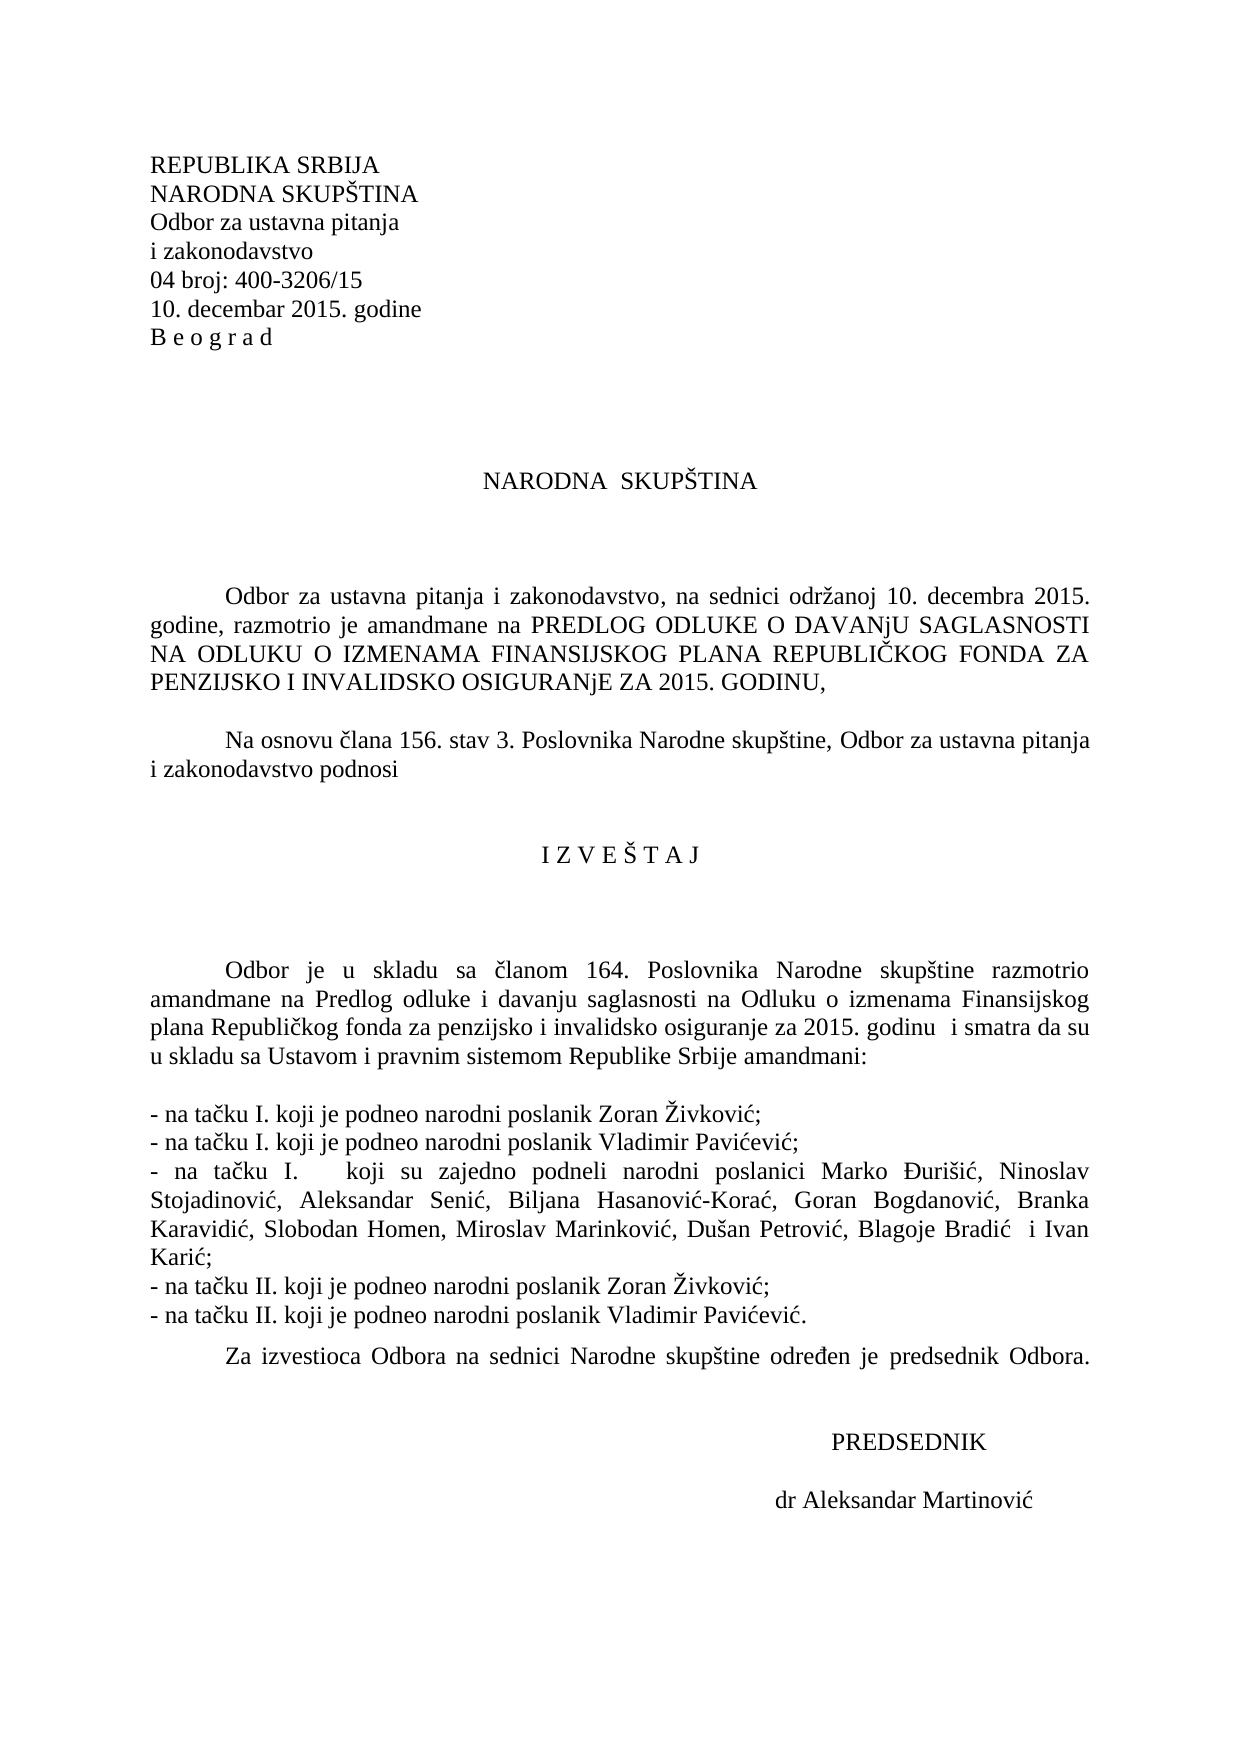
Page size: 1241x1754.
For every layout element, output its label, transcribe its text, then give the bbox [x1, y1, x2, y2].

text Za izvestioca Odbora na sednici Narodne skupštine određen je predsednik Odbora. [150, 1341, 1090, 1399]
text Na osnovu člana 156. stav 3. Poslovnika Narodne skupštine, Odbor za ustavna pitanja i zakonodavstvo podnosi [150, 725, 1090, 782]
text - na tačku I. koji je podneo narodni poslanik Vladimir Pavićević; [150, 1127, 1090, 1156]
text dr Aleksandar Martinović [150, 1485, 1090, 1514]
text 10. decembar 2015. godine [150, 294, 1090, 322]
text 04 broj: 400-3206/15 [150, 265, 1090, 294]
text Odbor je u skladu sa članom 164. Poslovnika Narodne skupštine razmotrio amandmane na Predlog odluke i davanju saglasnosti na Odluku o izmenama Finansijskog plana Republičkog fonda za penzijsko i invalidsko osiguranje za 2015. godinu i smatra da su u skladu sa Ustavom i pravnim sistemom Republike Srbije amandmani: [150, 955, 1090, 1070]
text B e o g r a d [150, 322, 1090, 351]
text REPUBLIKA SRBIJA [150, 150, 1090, 179]
text NARODNA SKUPŠTINA [150, 179, 1090, 207]
text Odbor za ustavna pitanja i zakonodavstvo, na sednici održanoj 10. decembra 2015. godine, razmotrio je amandmane na PREDLOG ODLUKE O DAVANjU SAGLASNOSTI NA ODLUKU O IZMENAMA FINANSIJSKOG PLANA REPUBLIČKOG FONDA ZA PENZIJSKO I INVALIDSKO OSIGURANjE ZA 2015. GODINU, [150, 581, 1090, 696]
text I Z V E Š T A J [150, 840, 1090, 869]
text Odbor za ustavna pitanja [150, 207, 1090, 236]
text i zakonodavstvo [150, 236, 1090, 265]
text - na tačku II. koji je podneo narodni poslanik Zoran Živković; [150, 1271, 1090, 1300]
text - na tačku I. koji je podneo narodni poslanik Zoran Živković; [150, 1099, 1090, 1127]
text - na tačku I. koji su zajedno podneli narodni poslanici Marko Đurišić, Ninoslav Stojadinović, Aleksandar Senić, Biljana Hasanović-Korać, Goran Bogdanović, Branka Karavidić, Slobodan Homen, Miroslav Marinković, Dušan Petrović, Blagoje Bradić i Ivan Karić; [150, 1156, 1090, 1271]
text PREDSEDNIK [150, 1427, 1090, 1456]
text - na tačku II. koji je podneo narodni poslanik Vladimir Pavićević. [150, 1300, 1090, 1329]
text NARODNA SKUPŠTINA [150, 466, 1090, 495]
